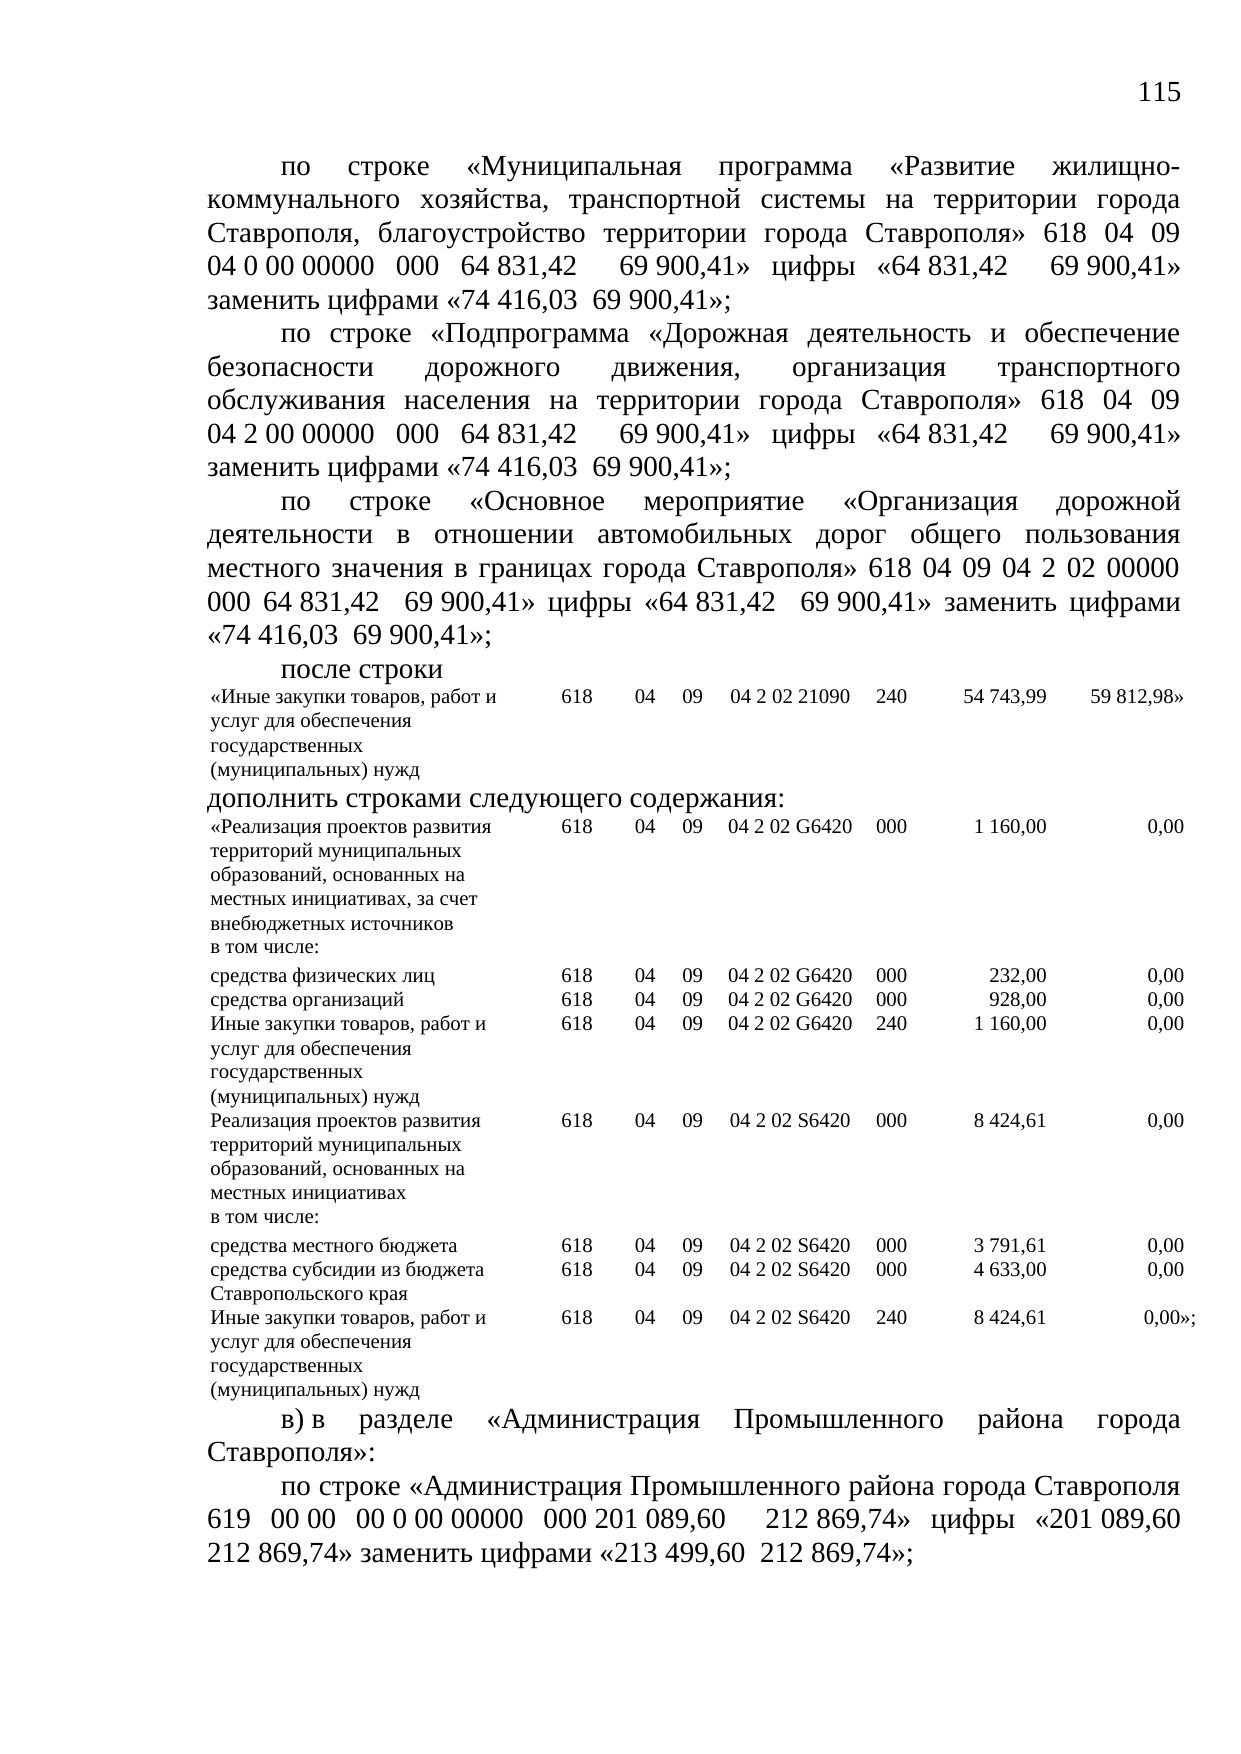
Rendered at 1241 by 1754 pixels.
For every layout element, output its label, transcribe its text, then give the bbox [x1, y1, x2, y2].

text дополнить строками следующего содержания: [207, 781, 1181, 814]
text по строке «Муниципальная программа «Развитие жилищно-коммунального хозяйства, транспортной системы на территории города Ставрополя, благоустройство территории города Ставрополя» 618 04 09 04 0 00 00000 000 64 831,42 69 900,41» цифры «64 831,42 69 900,41» заменить цифрами «74 416,03 69 900,41»; [207, 148, 1181, 315]
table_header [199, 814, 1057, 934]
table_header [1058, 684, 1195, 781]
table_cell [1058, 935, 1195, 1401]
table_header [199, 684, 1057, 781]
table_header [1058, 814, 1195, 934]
text по строке «Подпрограмма «Дорожная деятельность и обеспечение безопасности дорожного движения, организация транспортного обслуживания населения на территории города Ставрополя» 618 04 09 04 2 00 00000 000 64 831,42 69 900,41» цифры «64 831,42 69 900,41» заменить цифрами «74 416,03 69 900,41»; [207, 315, 1181, 483]
text по строке «Основное мероприятие «Организация дорожной деятельности в отношении автомобильных дорог общего пользования местного значения в границах города Ставрополя» 618 04 09 04 2 02 00000 000 64 831,42 69 900,41» цифры «64 831,42 69 900,41» заменить цифрами «74 416,03 69 900,41»; [207, 483, 1181, 651]
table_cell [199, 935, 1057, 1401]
text в) в разделе «Администрация Промышленного района города Ставрополя»: [207, 1401, 1181, 1468]
text после строки [207, 651, 1181, 684]
text по строке «Администрация Промышленного района города Ставрополя 619 00 00 00 0 00 00000 000 201 089,60 212 869,74» цифры «201 089,60 212 869,74» заменить цифрами «213 499,60 212 869,74»; [207, 1468, 1181, 1569]
